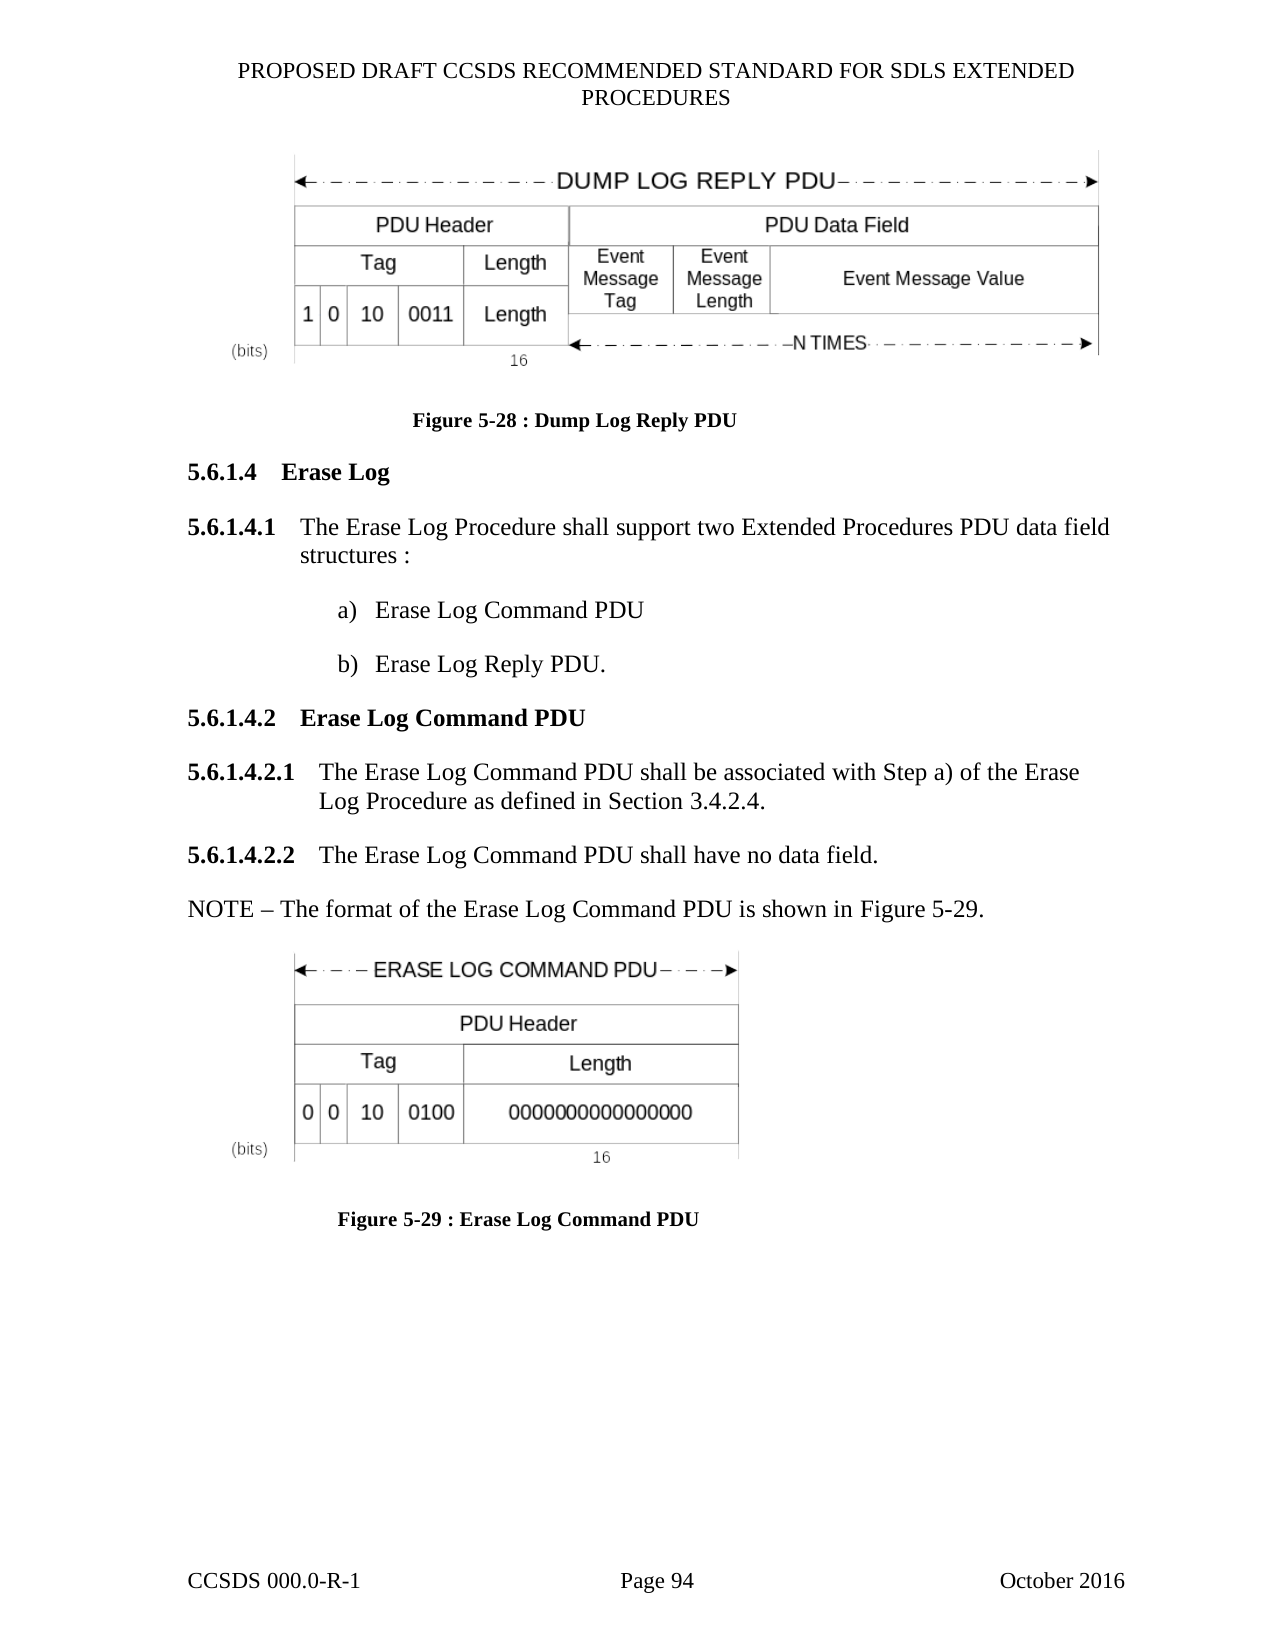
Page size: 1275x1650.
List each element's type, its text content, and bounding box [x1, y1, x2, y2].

subtitle The Erase Log Command PDU shall be associated with Step a) of the Erase Log Procedure as defined in Section 3.4.2.4. [187, 757, 1125, 815]
list Erase Log Command PDU [337, 594, 1125, 624]
list Erase Log Reply PDU. [337, 649, 1125, 678]
subtitle Erase Log [187, 457, 1125, 486]
subtitle The Erase Log Procedure shall support two Extended Procedures PDU data field structures : [187, 511, 1125, 569]
subtitle The Erase Log Command PDU shall have no data field. [187, 840, 1125, 869]
subtitle Erase Log Command PDU [187, 703, 1125, 732]
